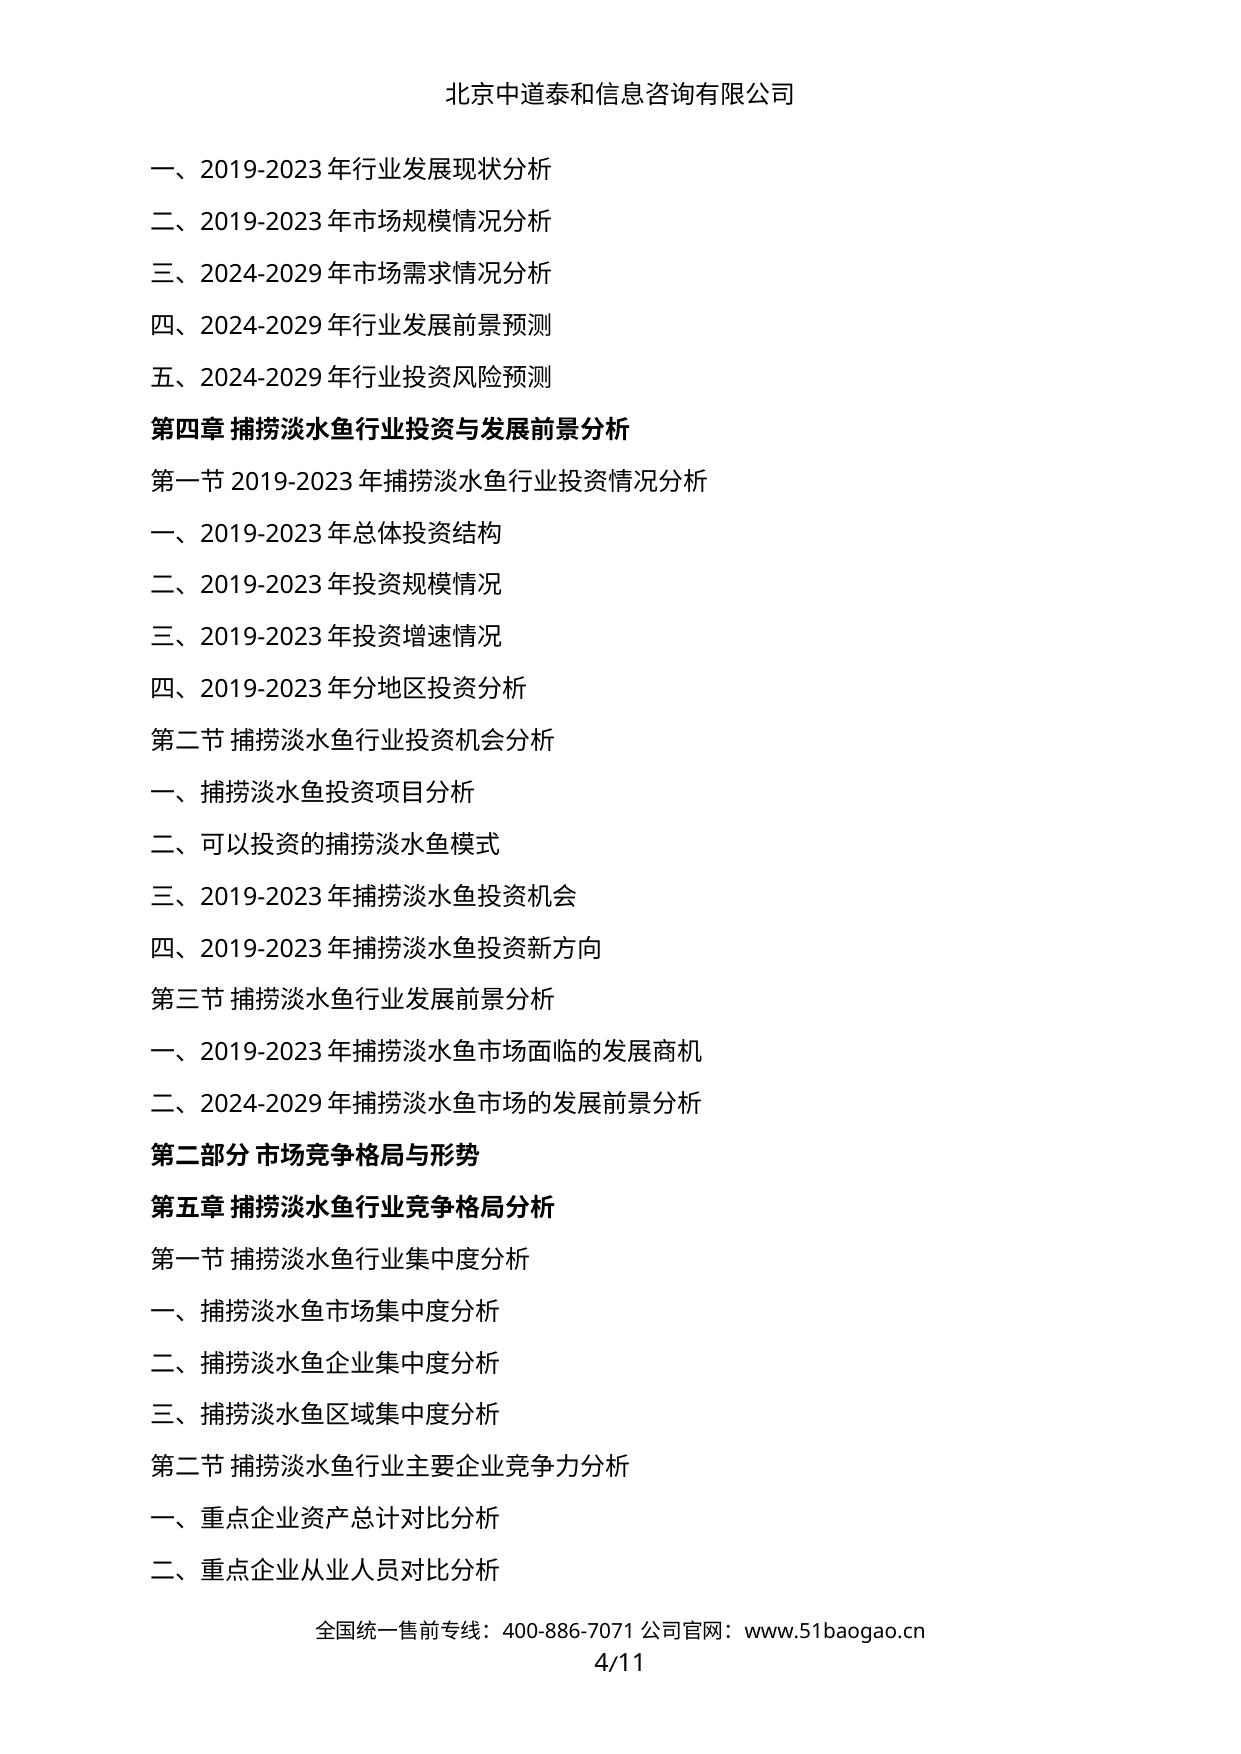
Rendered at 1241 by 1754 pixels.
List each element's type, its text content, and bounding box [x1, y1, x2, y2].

text 三、2024-2029年市场需求情况分析 [150, 254, 1090, 290]
text 二、2024-2029年捕捞淡水鱼市场的发展前景分析 [150, 1084, 1090, 1120]
text 二、捕捞淡水鱼企业集中度分析 [150, 1343, 1090, 1379]
text 四、2024-2029年行业发展前景预测 [150, 306, 1090, 342]
text 二、重点企业从业人员对比分析 [150, 1551, 1090, 1587]
text 一、2019-2023年行业发展现状分析 [150, 150, 1090, 186]
text 第二部分 市场竞争格局与形势 [150, 1136, 1090, 1172]
text 三、2019-2023年投资增速情况 [150, 617, 1090, 653]
text 第一节 2019-2023年捕捞淡水鱼行业投资情况分析 [150, 461, 1090, 497]
text 第四章 捕捞淡水鱼行业投资与发展前景分析 [150, 409, 1090, 446]
text 一、重点企业资产总计对比分析 [150, 1499, 1090, 1535]
text 四、2019-2023年捕捞淡水鱼投资新方向 [150, 928, 1090, 964]
text 三、捕捞淡水鱼区域集中度分析 [150, 1395, 1090, 1431]
text 二、2019-2023年市场规模情况分析 [150, 202, 1090, 238]
text 五、2024-2029年行业投资风险预测 [150, 357, 1090, 394]
text 第二节 捕捞淡水鱼行业投资机会分析 [150, 721, 1090, 757]
text 三、2019-2023年捕捞淡水鱼投资机会 [150, 876, 1090, 912]
text 二、可以投资的捕捞淡水鱼模式 [150, 824, 1090, 861]
text 第一节 捕捞淡水鱼行业集中度分析 [150, 1239, 1090, 1276]
text 一、捕捞淡水鱼市场集中度分析 [150, 1291, 1090, 1327]
text 一、2019-2023年捕捞淡水鱼市场面临的发展商机 [150, 1032, 1090, 1068]
text 一、2019-2023年总体投资结构 [150, 513, 1090, 549]
text 第三节 捕捞淡水鱼行业发展前景分析 [150, 980, 1090, 1016]
text 二、2019-2023年投资规模情况 [150, 565, 1090, 601]
text 四、2019-2023年分地区投资分析 [150, 669, 1090, 705]
text 第二节 捕捞淡水鱼行业主要企业竞争力分析 [150, 1447, 1090, 1483]
text 第五章 捕捞淡水鱼行业竞争格局分析 [150, 1187, 1090, 1224]
text 一、捕捞淡水鱼投资项目分析 [150, 772, 1090, 809]
